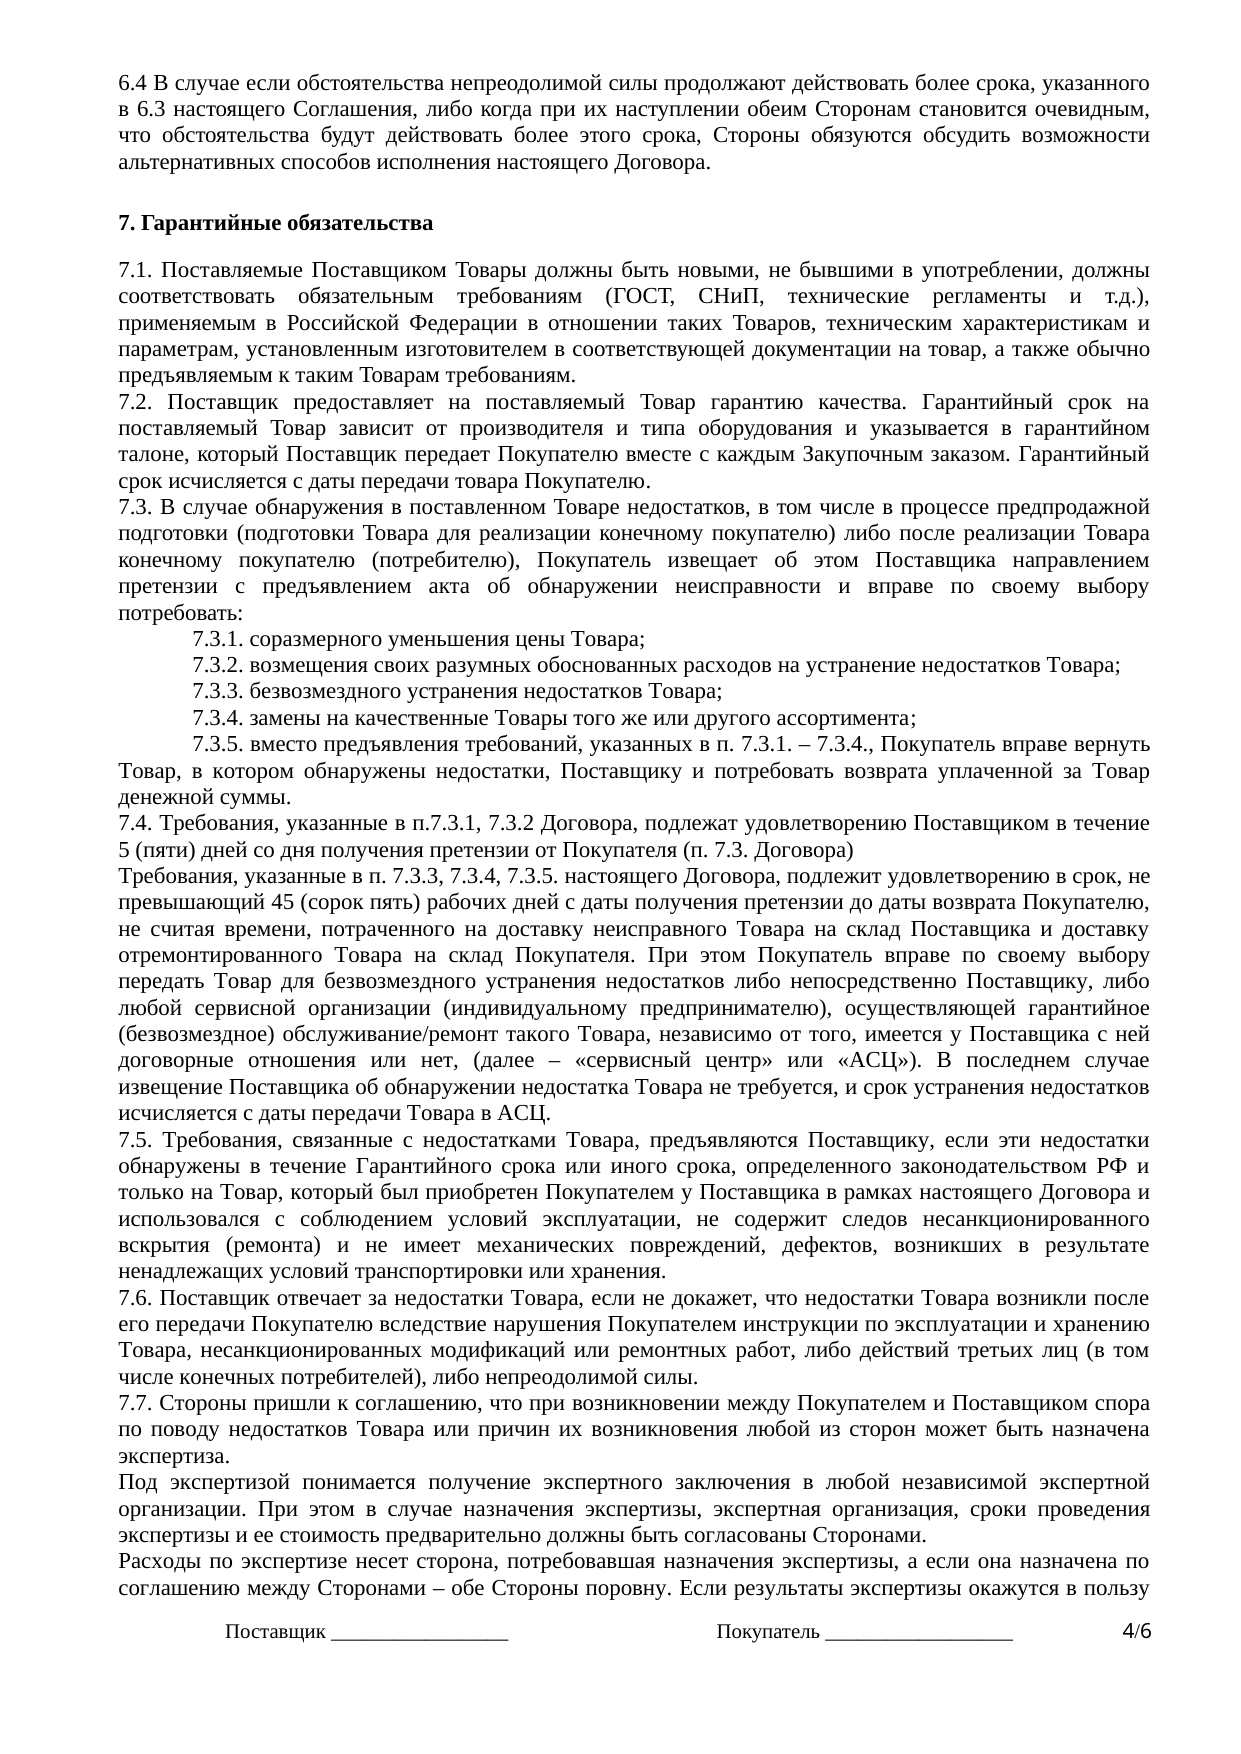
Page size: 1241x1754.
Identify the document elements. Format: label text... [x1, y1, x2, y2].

list Требования, указанные в п. 7.3.3, 7.3.4, 7.3.5. настоящего Договора, подлежит удовлетворению в срок, не превышающий 45 (сорок пять) рабочих дней с даты получения претензии до даты возврата Покупателю, не считая времени, потраченного на доставку неисправного Товара на склад Поставщика и доставку отремонтированного Товара на склад Покупателя. При этом Покупатель вправе по своему выбору передать Товар для безвозмездного устранения недостатков либо непосредственно Поставщику, либо любой сервисной организации (индивидуальному предпринимателю), осуществляющей гарантийное (безвозмездное) обслуживание/ремонт такого Товара, независимо от того, имеется у Поставщика с ней договорные отношения или нет, (далее – «сервисный центр» или «АСЦ»). В последнем случае извещение Поставщика об обнаружении недостатка Товара не требуется, и срок устранения недостатков исчисляется с даты передачи Товара в АСЦ. [118, 862, 1152, 1126]
list 7.3.2. возмещения своих разумных обоснованных расходов на устранение недостатков Товара; [118, 651, 1152, 678]
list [118, 1547, 1152, 1600]
text 7.2. Поставщик предоставляет на поставляемый Товар гарантию качества. Гарантийный срок на поставляемый Товар зависит от производителя и типа оборудования и указывается в гарантийном талоне, который Поставщик передает Покупателю вместе с каждым Закупочным заказом. Гарантийный срок исчисляется с даты передачи товара Покупателю. [118, 388, 1152, 493]
text 6.4 В случае если обстоятельства непреодолимой силы продолжают действовать более срока, указанного в 6.3 настоящего Соглашения, либо когда при их наступлении обеим Сторонам становится очевидным, что обстоятельства будут действовать более этого срока, Стороны обязуются обсудить возможности альтернативных способов исполнения настоящего Договора. [118, 69, 1152, 174]
text 7. Гарантийные обязательства [118, 206, 1152, 235]
list 7.5. Требования, связанные с недостатками Товара, предъявляются Поставщику, если эти недостатки обнаружены в течение Гарантийного срока или иного срока, определенного законодательством РФ и только на Товар, который был приобретен Покупателем у Поставщика в рамках настоящего Договора и использовался с соблюдением условий эксплуатации, не содержит следов несанкционированного вскрытия (ремонта) и не имеет механических повреждений, дефектов, возникших в результате ненадлежащих условий транспортировки или хранения. [118, 1126, 1152, 1284]
list Под экспертизой понимается получение экспертного заключения в любой независимой экспертной организации. При этом в случае назначения экспертизы, экспертная организация, сроки проведения экспертизы и ее стоимость предварительно должны быть согласованы Сторонами. [118, 1468, 1152, 1547]
text 7.1. Поставляемые Поставщиком Товары должны быть новыми, не бывшими в употреблении, должны соответствовать обязательным требованиям (ГОСТ, СНиП, технические регламенты и т.д.), применяемым в Российской Федерации в отношении таких Товаров, техническим характеристикам и параметрам, установленным изготовителем в соответствующей документации на товар, а также обычно предъявляемым к таким Товарам требованиям. [118, 256, 1152, 388]
list 7.3.3. безвозмездного устранения недостатков Товара; [118, 678, 1152, 704]
list 7.3.4. замены на качественные Товары того же или другого ассортимента; [118, 704, 1152, 730]
list 7.3.5. вместо предъявления требований, указанных в п. 7.3.1. – 7.3.4., Покупатель вправе вернуть Товар, в котором обнаружены недостатки, Поставщику и потребовать возврата уплаченной за Товар денежной суммы. [118, 730, 1152, 809]
list 7.7. Стороны пришли к соглашению, что при возникновении между Покупателем и Поставщиком спора по поводу недостатков Товара или причин их возникновения любой из сторон может быть назначена экспертиза. [118, 1389, 1152, 1468]
list 7.6. Поставщик отвечает за недостатки Товара, если не докажет, что недостатки Товара возникли после его передачи Покупателю вследствие нарушения Покупателем инструкции по эксплуатации и хранению Товара, несанкционированных модификаций или ремонтных работ, либо действий третьих лиц (в том числе конечных потребителей), либо непреодолимой силы. [118, 1284, 1152, 1389]
list 7.4. Требования, указанные в п.7.3.1, 7.3.2 Договора, подлежат удовлетворению Поставщиком в течение 5 (пяти) дней со дня получения претензии от Покупателя (п. 7.3. Договора) [118, 809, 1152, 862]
list 7.3.1. соразмерного уменьшения цены Товара; [118, 625, 1152, 651]
text 7.3. В случае обнаружения в поставленном Товаре недостатков, в том числе в процессе предпродажной подготовки (подготовки Товара для реализации конечному покупателю) либо после реализации Товара конечному покупателю (потребителю), Покупатель извещает об этом Поставщика направлением претензии с предъявлением акта об обнаружении неисправности и вправе по своему выбору потребовать: [118, 493, 1152, 625]
